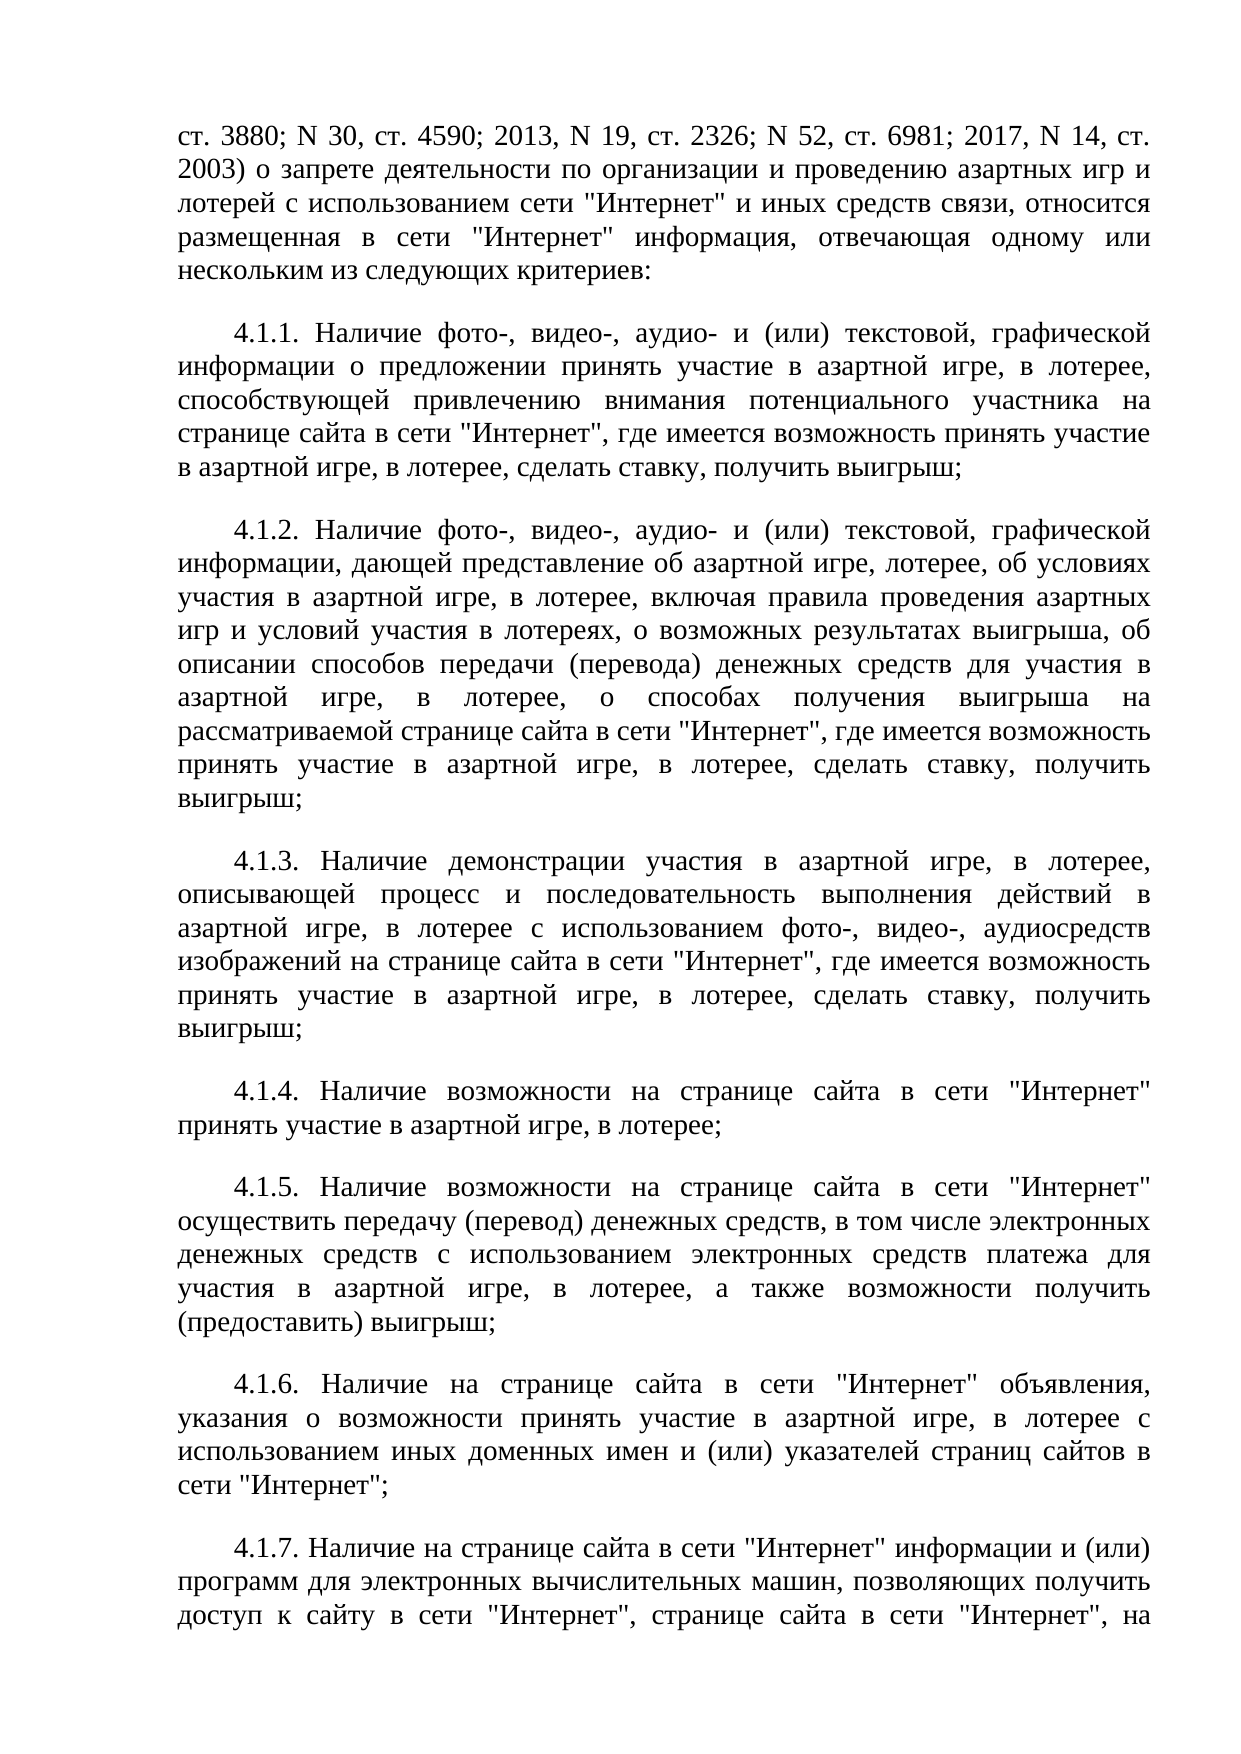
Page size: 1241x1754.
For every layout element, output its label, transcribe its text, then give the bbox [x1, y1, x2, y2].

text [177, 118, 1152, 286]
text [177, 1530, 1152, 1630]
text 4.1.6. Наличие на странице сайта в сети "Интернет" объявления, указания о возможности принять участие в азартной игре, в лотерее с использованием иных доменных имен и (или) указателей страниц сайтов в сети "Интернет"; [177, 1366, 1152, 1501]
text 4.1.3. Наличие демонстрации участия в азартной игре, в лотерее, описывающей процесс и последовательность выполнения действий в азартной игре, в лотерее с использованием фото-, видео-, аудиосредств изображений на странице сайта в сети "Интернет", где имеется возможность принять участие в азартной игре, в лотерее, сделать ставку, получить выигрыш; [177, 843, 1152, 1044]
text 4.1.1. Наличие фото-, видео-, аудио- и (или) текстовой, графической информации о предложении принять участие в азартной игре, в лотерее, способствующей привлечению внимания потенциального участника на странице сайта в сети "Интернет", где имеется возможность принять участие в азартной игре, в лотерее, сделать ставку, получить выигрыш; [177, 315, 1152, 483]
text 4.1.5. Наличие возможности на странице сайта в сети "Интернет" осуществить передачу (перевод) денежных средств, в том числе электронных денежных средств с использованием электронных средств платежа для участия в азартной игре, в лотерее, а также возможности получить (предоставить) выигрыш; [177, 1169, 1152, 1337]
text 4.1.4. Наличие возможности на странице сайта в сети "Интернет" принять участие в азартной игре, в лотерее; [177, 1073, 1152, 1140]
text 4.1.2. Наличие фото-, видео-, аудио- и (или) текстовой, графической информации, дающей представление об азартной игре, лотерее, об условиях участия в азартной игре, в лотерее, включая правила проведения азартных игр и условий участия в лотереях, о возможных результатах выигрыша, об описании способов передачи (перевода) денежных средств для участия в азартной игре, в лотерее, о способах получения выигрыша на рассматриваемой странице сайта в сети "Интернет", где имеется возможность принять участие в азартной игре, в лотерее, сделать ставку, получить выигрыш; [177, 512, 1152, 814]
